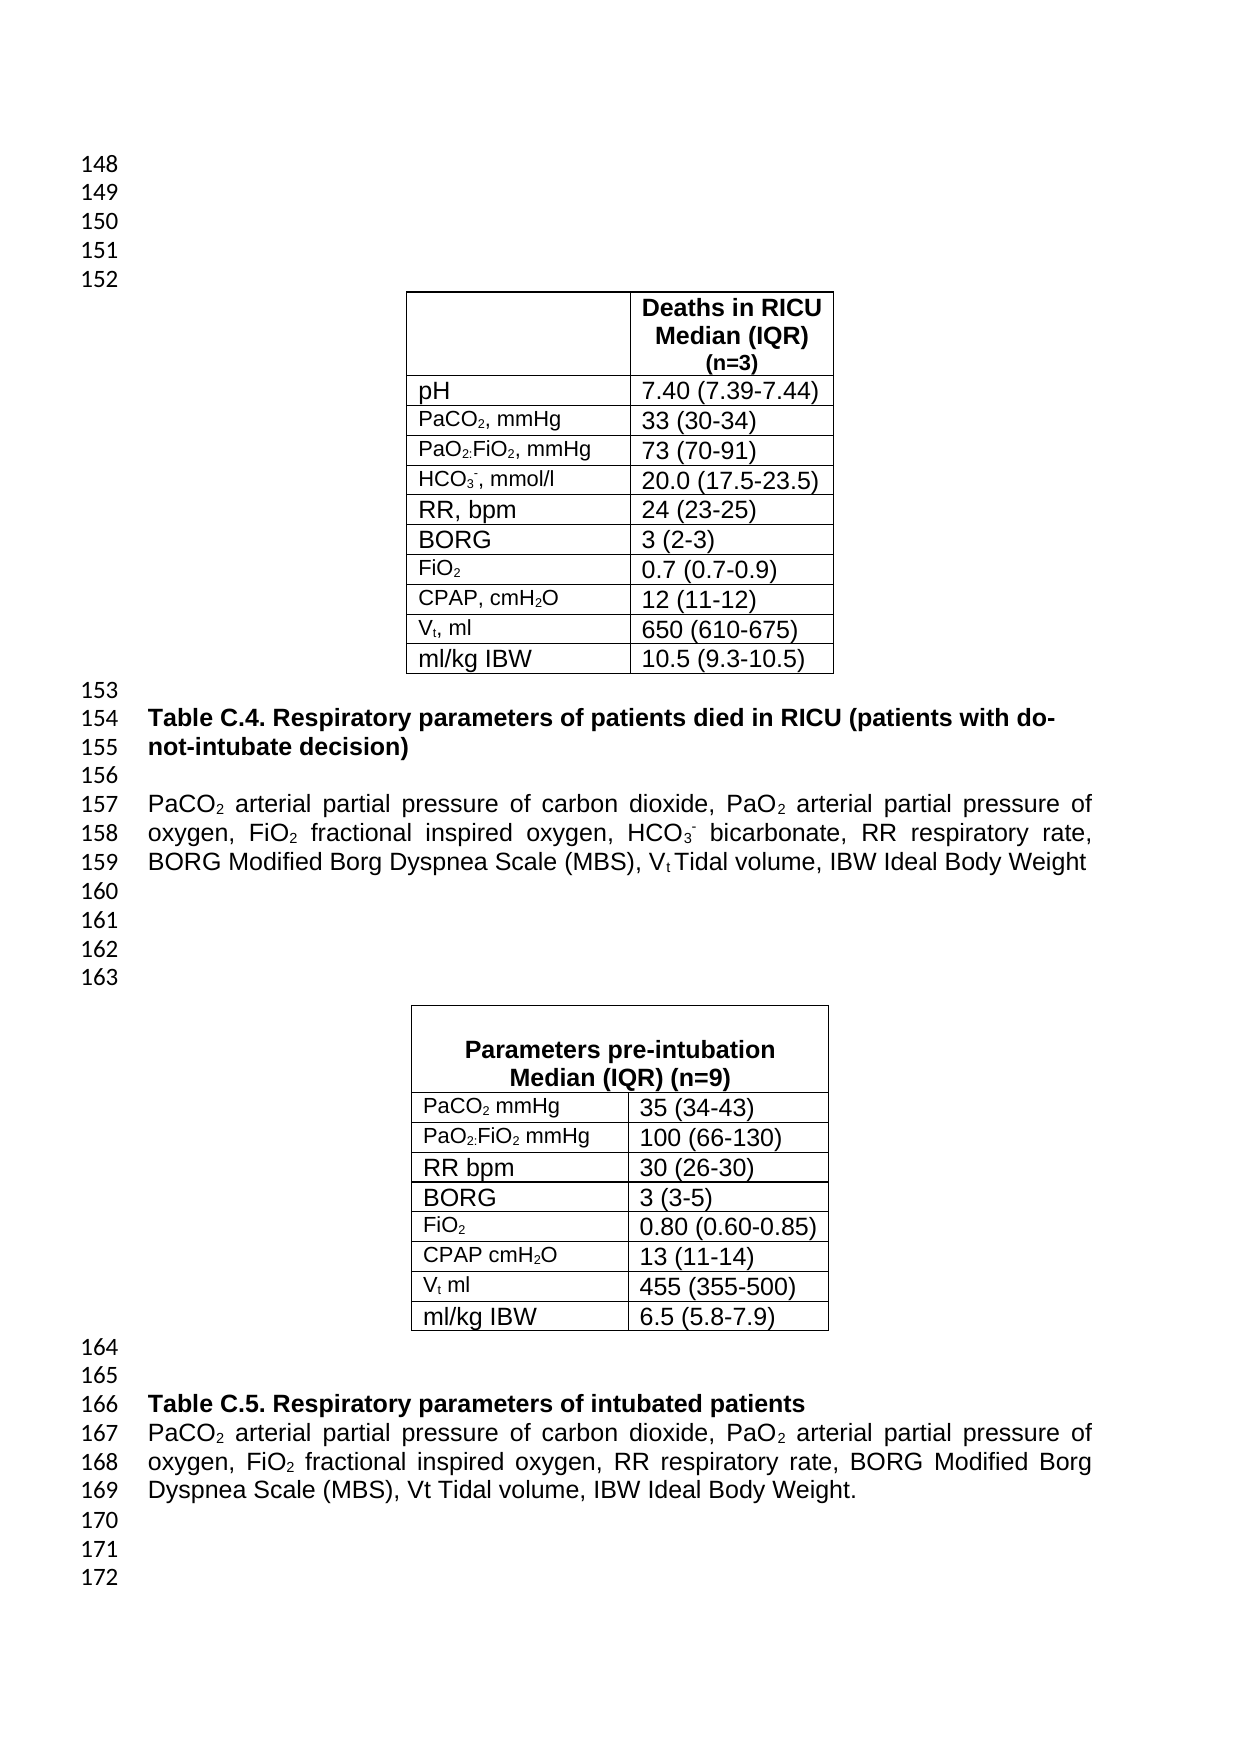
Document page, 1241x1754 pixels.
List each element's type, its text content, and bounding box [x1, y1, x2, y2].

table_cell 3 (3-5) [629, 1183, 828, 1211]
table_cell BORG [412, 1183, 628, 1211]
table_cell PaCO2, mmHg [407, 406, 630, 435]
table_cell CPAP cmH2O [412, 1242, 628, 1271]
table_header Parameters pre-intubation Median (IQR) (n=9) [412, 1006, 828, 1092]
table_cell HCO3-, mmol/l [407, 466, 630, 494]
table_cell 24 (23-25) [631, 495, 833, 524]
table_cell RR, bpm [407, 495, 630, 524]
text Table C.4. Respiratory parameters of patients died in RICU (patients with do-not-intubate decision) [148, 703, 1092, 760]
table_cell 20.0 (17.5-23.5) [631, 466, 833, 494]
table_cell RR bpm [412, 1153, 628, 1181]
table_cell FiO2 [412, 1212, 628, 1241]
table_cell CPAP, cmH2O [407, 585, 630, 613]
text PaCO2 arterial partial pressure of carbon dioxide, PaO2 arterial partial pressure of oxygen, FiO2 fractional inspired oxygen, RR respiratory rate, BORG Modified Borg Dyspnea Scale (MBS), Vt Tidal volume, IBW Ideal Body Weight. [148, 1418, 1092, 1504]
table_cell 35 (34-43) [629, 1093, 828, 1122]
table_cell PaO2:FiO2, mmHg [407, 436, 630, 464]
table_cell 13 (11-14) [629, 1242, 828, 1271]
text PaCO2 arterial partial pressure of carbon dioxide, PaO2 arterial partial pressure of oxygen, FiO2 fractional inspired oxygen, HCO3- bicarbonate, RR respiratory rate, BORG Modified Borg Dyspnea Scale (MBS), Vt Tidal volume, IBW Ideal Body Weight [148, 789, 1092, 875]
text Table C.5. Respiratory parameters of intubated patients [148, 1389, 1092, 1418]
table_cell PaCO2 mmHg [412, 1093, 628, 1122]
table_cell ml/kg IBW [407, 644, 630, 673]
table_cell 0.80 (0.60-0.85) [629, 1212, 828, 1241]
table_cell 73 (70-91) [631, 436, 833, 464]
table_cell FiO2 [407, 555, 630, 584]
table_cell 3 (2-3) [631, 525, 833, 554]
table_cell 7.40 (7.39-7.44) [631, 376, 833, 405]
table_cell 33 (30-34) [631, 406, 833, 435]
table_cell 6.5 (5.8-7.9) [629, 1302, 828, 1330]
table_cell 10.5 (9.3-10.5) [631, 644, 833, 673]
table_header [407, 293, 630, 375]
table_cell 12 (11-12) [631, 585, 833, 613]
table_cell 0.7 (0.7-0.9) [631, 555, 833, 584]
table_cell pH [407, 376, 630, 405]
table_cell BORG [407, 525, 630, 554]
table_header Deaths in RICU Median (IQR) (n=3) [631, 293, 833, 375]
table_cell 650 (610-675) [631, 615, 833, 643]
table_cell Vt, ml [407, 615, 630, 643]
table_cell 30 (26-30) [629, 1153, 828, 1181]
table_cell 455 (355-500) [629, 1272, 828, 1301]
table_cell ml/kg IBW [412, 1302, 628, 1330]
table_cell Vt ml [412, 1272, 628, 1301]
table_cell 100 (66-130) [629, 1123, 828, 1152]
table_cell PaO2:FiO2 mmHg [412, 1123, 628, 1152]
